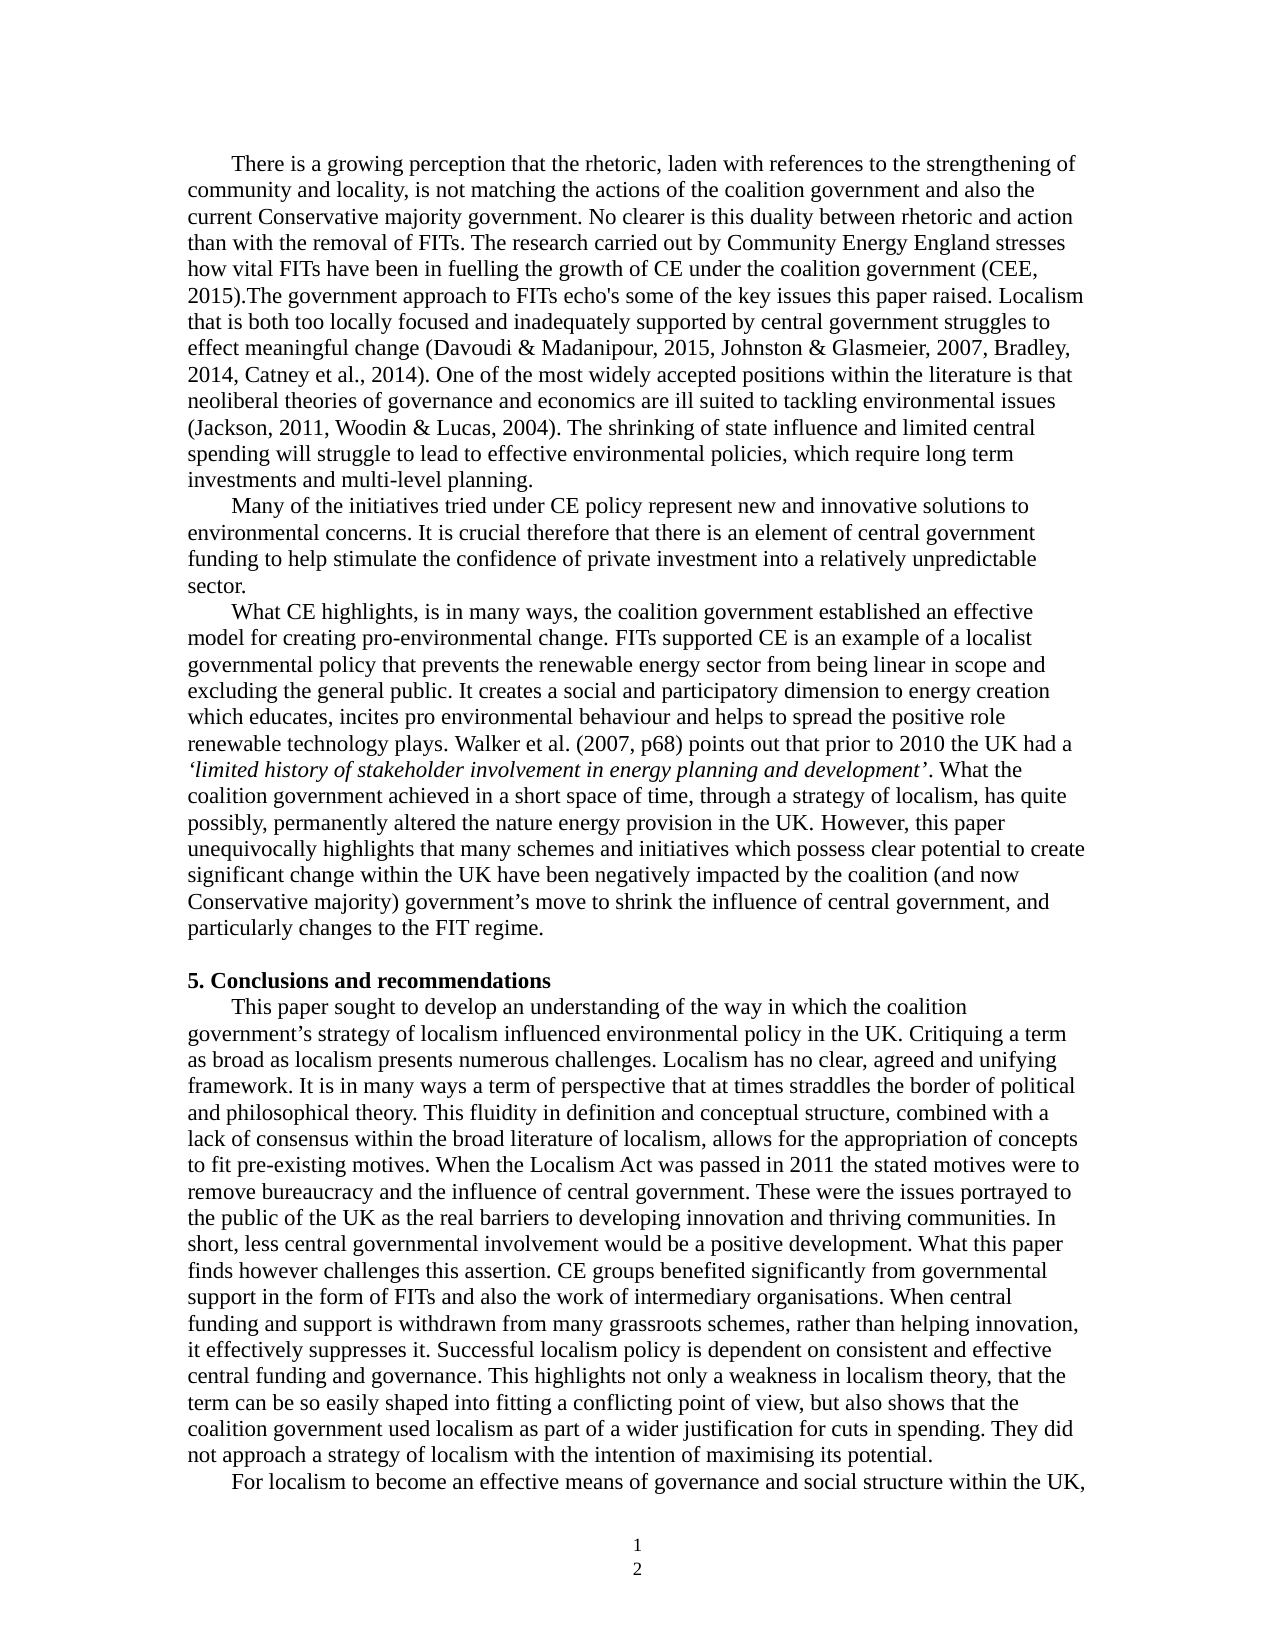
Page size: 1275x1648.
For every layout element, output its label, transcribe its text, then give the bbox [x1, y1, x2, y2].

subtitle 5. Conclusions and recommendations [187, 967, 1088, 993]
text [187, 1468, 1088, 1494]
text This paper sought to develop an understanding of the way in which the coalition government’s strategy of localism influenced environmental policy in the UK. Critiquing a term as broad as localism presents numerous challenges. Localism has no clear, agreed and unifying framework. It is in many ways a term of perspective that at times straddles the border of political and philosophical theory. This fluidity in definition and conceptual structure, combined with a lack of consensus within the broad literature of localism, allows for the appropriation of concepts to fit pre-existing motives. When the Localism Act was passed in 2011 the stated motives were to remove bureaucracy and the influence of central government. These were the issues portrayed to the public of the UK as the real barriers to developing innovation and thriving communities. In short, less central governmental involvement would be a positive development. What this paper finds however challenges this assertion. CE groups benefited significantly from governmental support in the form of FITs and also the work of intermediary organisations. When central funding and support is withdrawn from many grassroots schemes, rather than helping innovation, it effectively suppresses it. Successful localism policy is dependent on consistent and effective central funding and governance. This highlights not only a weakness in localism theory, that the term can be so easily shaped into fitting a conflicting point of view, but also shows that the coalition government used localism as part of a wider justification for cuts in spending. They did not approach a strategy of localism with the intention of maximising its potential. [187, 993, 1088, 1468]
text There is a growing perception that the rhetoric, laden with references to the strengthening of community and locality, is not matching the actions of the coalition government and also the current Conservative majority government. No clearer is this duality between rhetoric and action than with the removal of FITs. The research carried out by Community Energy England stresses how vital FITs have been in fuelling the growth of CE under the coalition government (CEE, 2015).The government approach to FITs echo's some of the key issues this paper raised. Localism that is both too locally focused and inadequately supported by central government struggles to effect meaningful change (Davoudi & Madanipour, 2015, Johnston & Glasmeier, 2007, Bradley, 2014, Catney et al., 2014). One of the most widely accepted positions within the literature is that neoliberal theories of governance and economics are ill suited to tackling environmental issues (Jackson, 2011, Woodin & Lucas, 2004). The shrinking of state influence and limited central spending will struggle to lead to effective environmental policies, which require long term investments and multi-level planning. [187, 150, 1088, 493]
text Many of the initiatives tried under CE policy represent new and innovative solutions to environmental concerns. It is crucial therefore that there is an element of central government funding to help stimulate the confidence of private investment into a relatively unpredictable sector. [187, 493, 1088, 598]
text What CE highlights, is in many ways, the coalition government established an effective model for creating pro-environmental change. FITs supported CE is an example of a localist governmental policy that prevents the renewable energy sector from being linear in scope and excluding the general public. It creates a social and participatory dimension to energy creation which educates, incites pro environmental behaviour and helps to spread the positive role renewable technology plays. Walker et al. (2007, p68) points out that prior to 2010 the UK had a ‘limited history of stakeholder involvement in energy planning and development’. What the coalition government achieved in a short space of time, through a strategy of localism, has quite possibly, permanently altered the nature energy provision in the UK. However, this paper unequivocally highlights that many schemes and initiatives which possess clear potential to create significant change within the UK have been negatively impacted by the coalition (and now Conservative majority) government’s move to shrink the influence of central government, and particularly changes to the FIT regime. [187, 598, 1088, 941]
